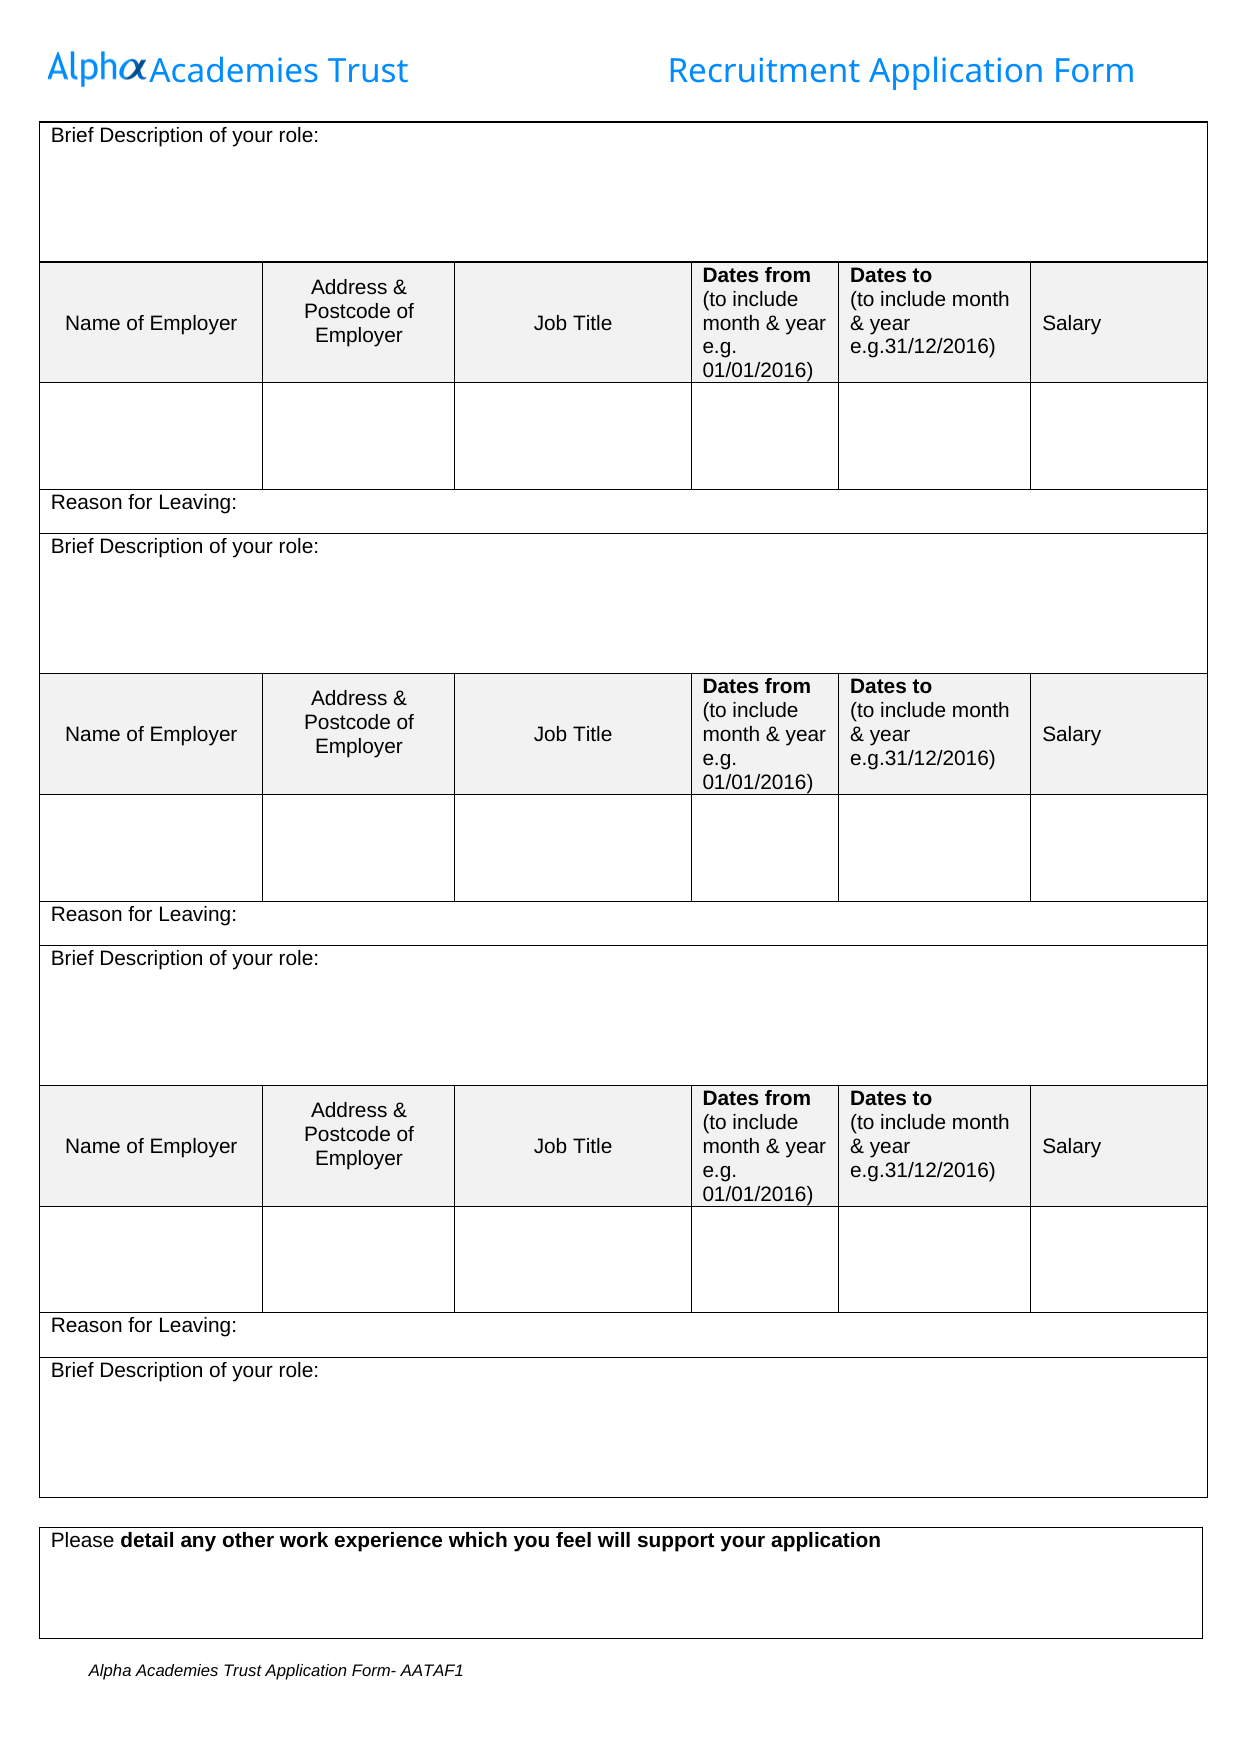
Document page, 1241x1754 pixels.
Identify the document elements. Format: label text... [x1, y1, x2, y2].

table_cell [839, 795, 1030, 901]
table_cell [455, 1207, 691, 1312]
table_cell [263, 1207, 454, 1312]
picture [47, 47, 147, 89]
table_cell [839, 263, 1030, 382]
table_cell Job Title [455, 674, 691, 794]
table_cell [839, 383, 1030, 489]
table_cell Dates to (to include month & year e.g.31/12/2016) [839, 674, 1030, 794]
table_cell [263, 383, 454, 489]
table_cell [40, 1207, 262, 1312]
table_cell Reason for Leaving: [40, 490, 1207, 533]
table_header Please detail any other work experience which you feel will support your application [40, 1528, 1202, 1638]
table_cell Job Title [455, 1086, 691, 1206]
table_cell [1031, 1207, 1207, 1312]
table_cell Salary [1031, 1086, 1207, 1206]
table_cell Job Title [455, 263, 691, 382]
table_cell Name of Employer [40, 1086, 262, 1206]
table_cell [692, 383, 838, 489]
table_cell [692, 1207, 838, 1312]
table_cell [692, 263, 838, 382]
table_cell Dates from (to include month & year e.g. 01/01/2016) [692, 1086, 838, 1206]
table_cell Salary [1031, 263, 1207, 382]
table_cell [40, 383, 262, 489]
table_cell [40, 795, 262, 901]
table_cell [263, 795, 454, 901]
table_cell Brief Description of your role: [40, 534, 1207, 673]
table_cell [839, 1207, 1030, 1312]
table_cell [692, 795, 838, 901]
table_cell Reason for Leaving: [40, 902, 1207, 945]
table_cell Address & Postcode of Employer [263, 1086, 454, 1206]
table_cell Reason for Leaving: [40, 1313, 1207, 1357]
table_cell Address & Postcode of Employer [263, 263, 454, 382]
table_cell Name of Employer [40, 674, 262, 794]
table_cell [1031, 383, 1207, 489]
table_cell Brief Description of your role: [40, 1358, 1207, 1497]
table_cell Brief Description of your role: [40, 946, 1207, 1085]
table_cell Name of Employer [40, 263, 262, 382]
table_cell [1031, 795, 1207, 901]
table_cell Dates from (to include month & year e.g. 01/01/2016) [692, 674, 838, 794]
table_cell Dates to (to include month & year e.g.31/12/2016) [839, 1086, 1030, 1206]
table_cell [455, 795, 691, 901]
table_cell Brief Description of your role: [40, 123, 1207, 261]
table_cell [455, 383, 691, 489]
table_cell Salary [1031, 674, 1207, 794]
table_cell Address & Postcode of Employer [263, 674, 454, 794]
